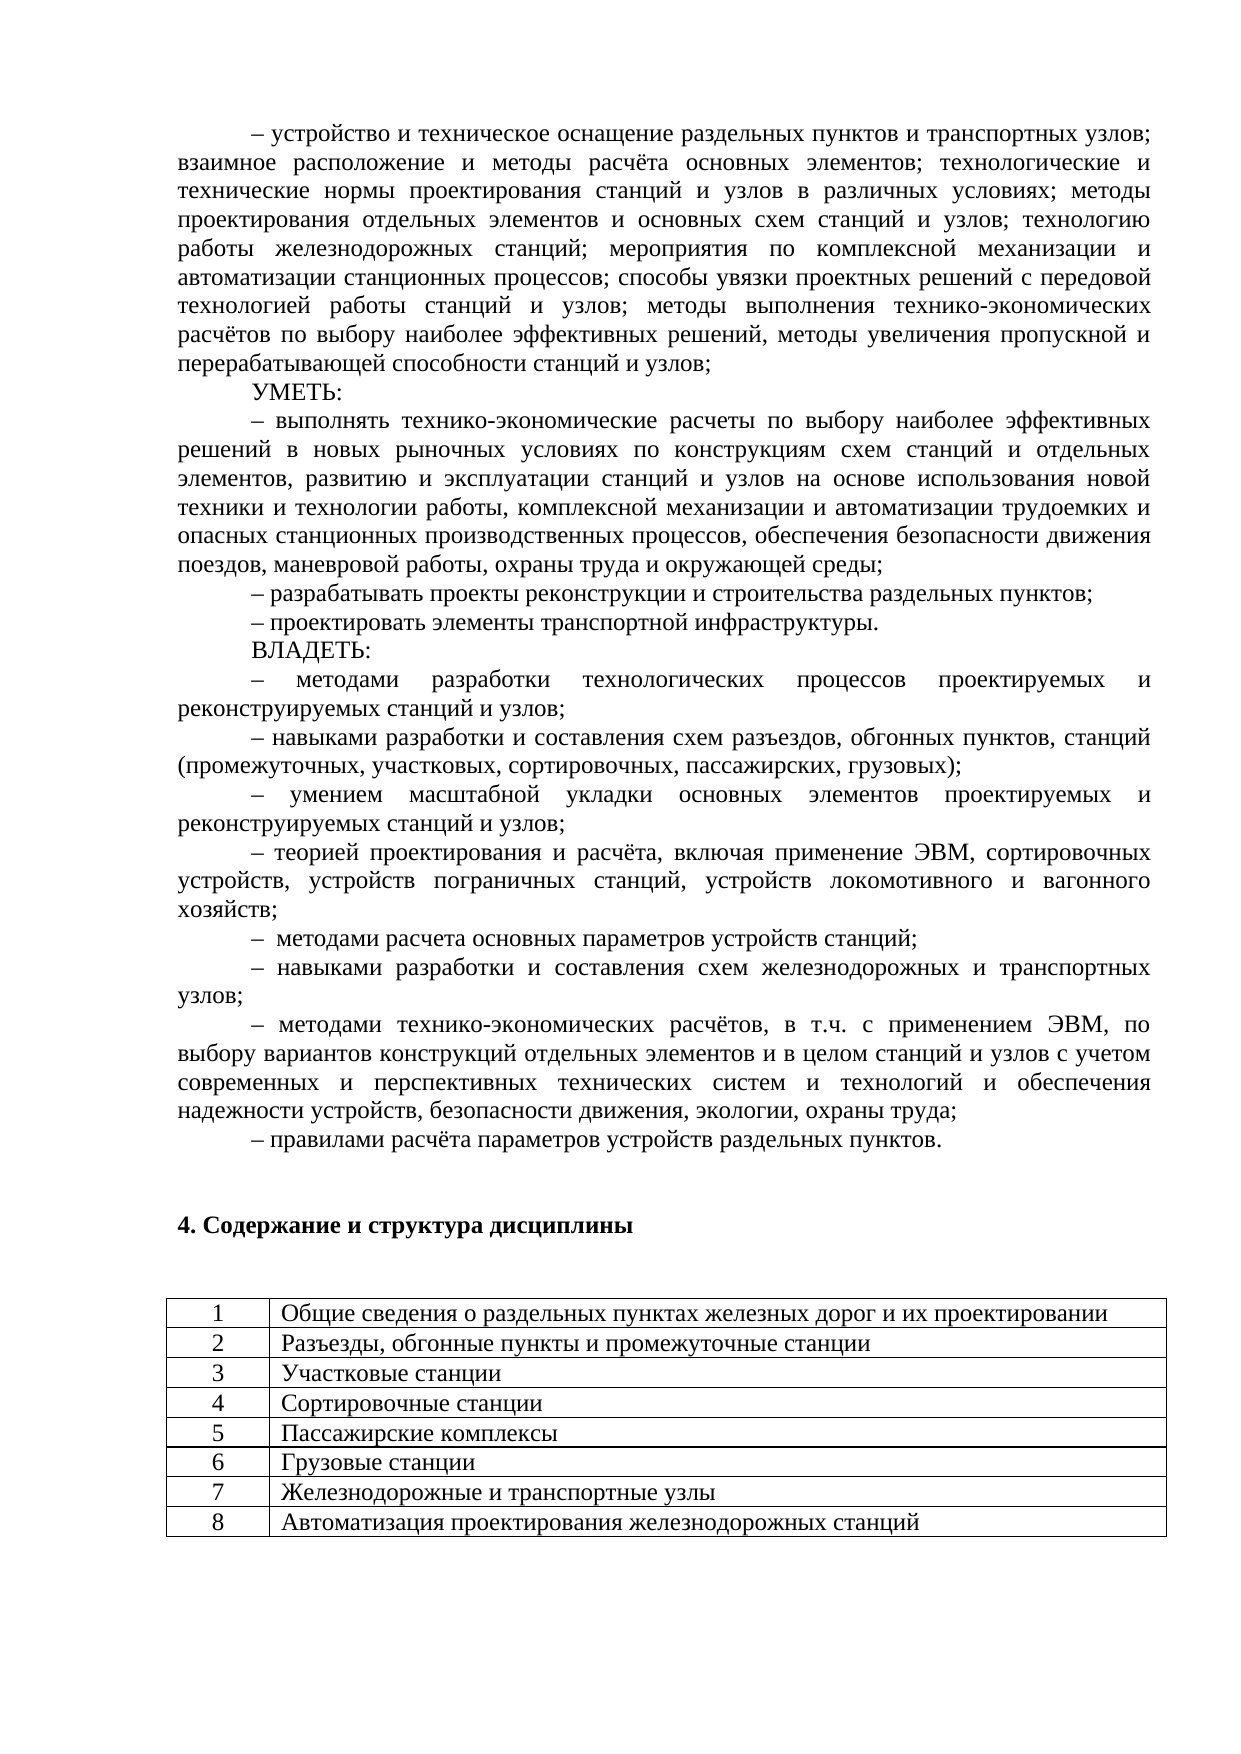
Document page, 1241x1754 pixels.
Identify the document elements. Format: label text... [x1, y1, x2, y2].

table_cell Пассажирские комплексы [270, 1418, 1166, 1446]
text УМЕТЬ: [177, 377, 1152, 406]
table_cell Автоматизация проектирования железнодорожных станций [270, 1507, 1166, 1536]
text – навыками разработки и составления схем разъездов, обгонных пунктов, станций (промежуточных, участковых, сортировочных, пассажирских, грузовых); [177, 722, 1152, 779]
table_cell 8 [167, 1507, 269, 1536]
table_cell Железнодорожные и транспортные узлы [270, 1477, 1166, 1506]
text 4. Содержание и структура дисциплины [177, 1211, 1152, 1239]
text – устройство и техническое оснащение раздельных пунктов и транспортных узлов; взаимное расположение и методы расчёта основных элементов; технологические и технические нормы проектирования станций и узлов в различных условиях; методы проектирования отдельных элементов и основных схем станций и узлов; технологию работы железнодорожных станций; мероприятия по комплексной механизации и автоматизации станционных процессов; способы увязки проектных решений с передовой технологией работы станций и узлов; методы выполнения технико-экономических расчётов по выбору наиболее эффективных решений, методы увеличения пропускной и перерабатывающей способности станций и узлов; [177, 118, 1152, 377]
text ВЛАДЕТЬ: [177, 636, 1152, 664]
table_cell 5 [167, 1418, 269, 1446]
text – навыками разработки и составления схем железнодорожных и транспортных узлов; [177, 952, 1152, 1009]
text – разрабатывать проекты реконструкции и строительства раздельных пунктов; [177, 578, 1152, 607]
table_cell Сортировочные станции [270, 1388, 1166, 1417]
table_cell Участковые станции [270, 1358, 1166, 1387]
table_cell 6 [167, 1448, 269, 1476]
text – правилами расчёта параметров устройств раздельных пунктов. [177, 1124, 1152, 1153]
text – умением масштабной укладки основных элементов проектируемых и реконструируемых станций и узлов; [177, 779, 1152, 837]
table_header 1 [167, 1299, 269, 1327]
table_cell 7 [167, 1477, 269, 1506]
text – выполнять технико-экономические расчеты по выбору наиболее эффективных решений в новых рыночных условиях по конструкциям схем станций и отдельных элементов, развитию и эксплуатации станций и узлов на основе использования новой техники и технологии работы, комплексной механизации и автоматизации трудоемких и опасных станционных производственных процессов, обеспечения безопасности движения поездов, маневровой работы, охраны труда и окружающей среды; [177, 406, 1152, 578]
text – методами разработки технологических процессов проектируемых и реконструируемых станций и узлов; [177, 664, 1152, 722]
text – методами технико-экономических расчётов, в т.ч. с применением ЭВМ, по выбору вариантов конструкций отдельных элементов и в целом станций и узлов с учетом современных и перспективных технических систем и технологий и обеспечения надежности устройств, безопасности движения, экологии, охраны труда; [177, 1009, 1152, 1124]
text – проектировать элементы транспортной инфраструктуры. [177, 607, 1152, 636]
table_header Общие сведения о раздельных пунктах железных дорог и их проектировании [270, 1299, 1166, 1327]
table_cell 3 [167, 1358, 269, 1387]
table_cell Разъезды, обгонные пункты и промежуточные станции [270, 1328, 1166, 1357]
text – теорией проектирования и расчёта, включая применение ЭВМ, сортировочных устройств, устройств пограничных станций, устройств локомотивного и вагонного хозяйств; [177, 837, 1152, 923]
text – методами расчета основных параметров устройств станций; [177, 923, 1152, 952]
table_cell 2 [167, 1328, 269, 1357]
table_cell Грузовые станции [270, 1448, 1166, 1476]
table_cell 4 [167, 1388, 269, 1417]
